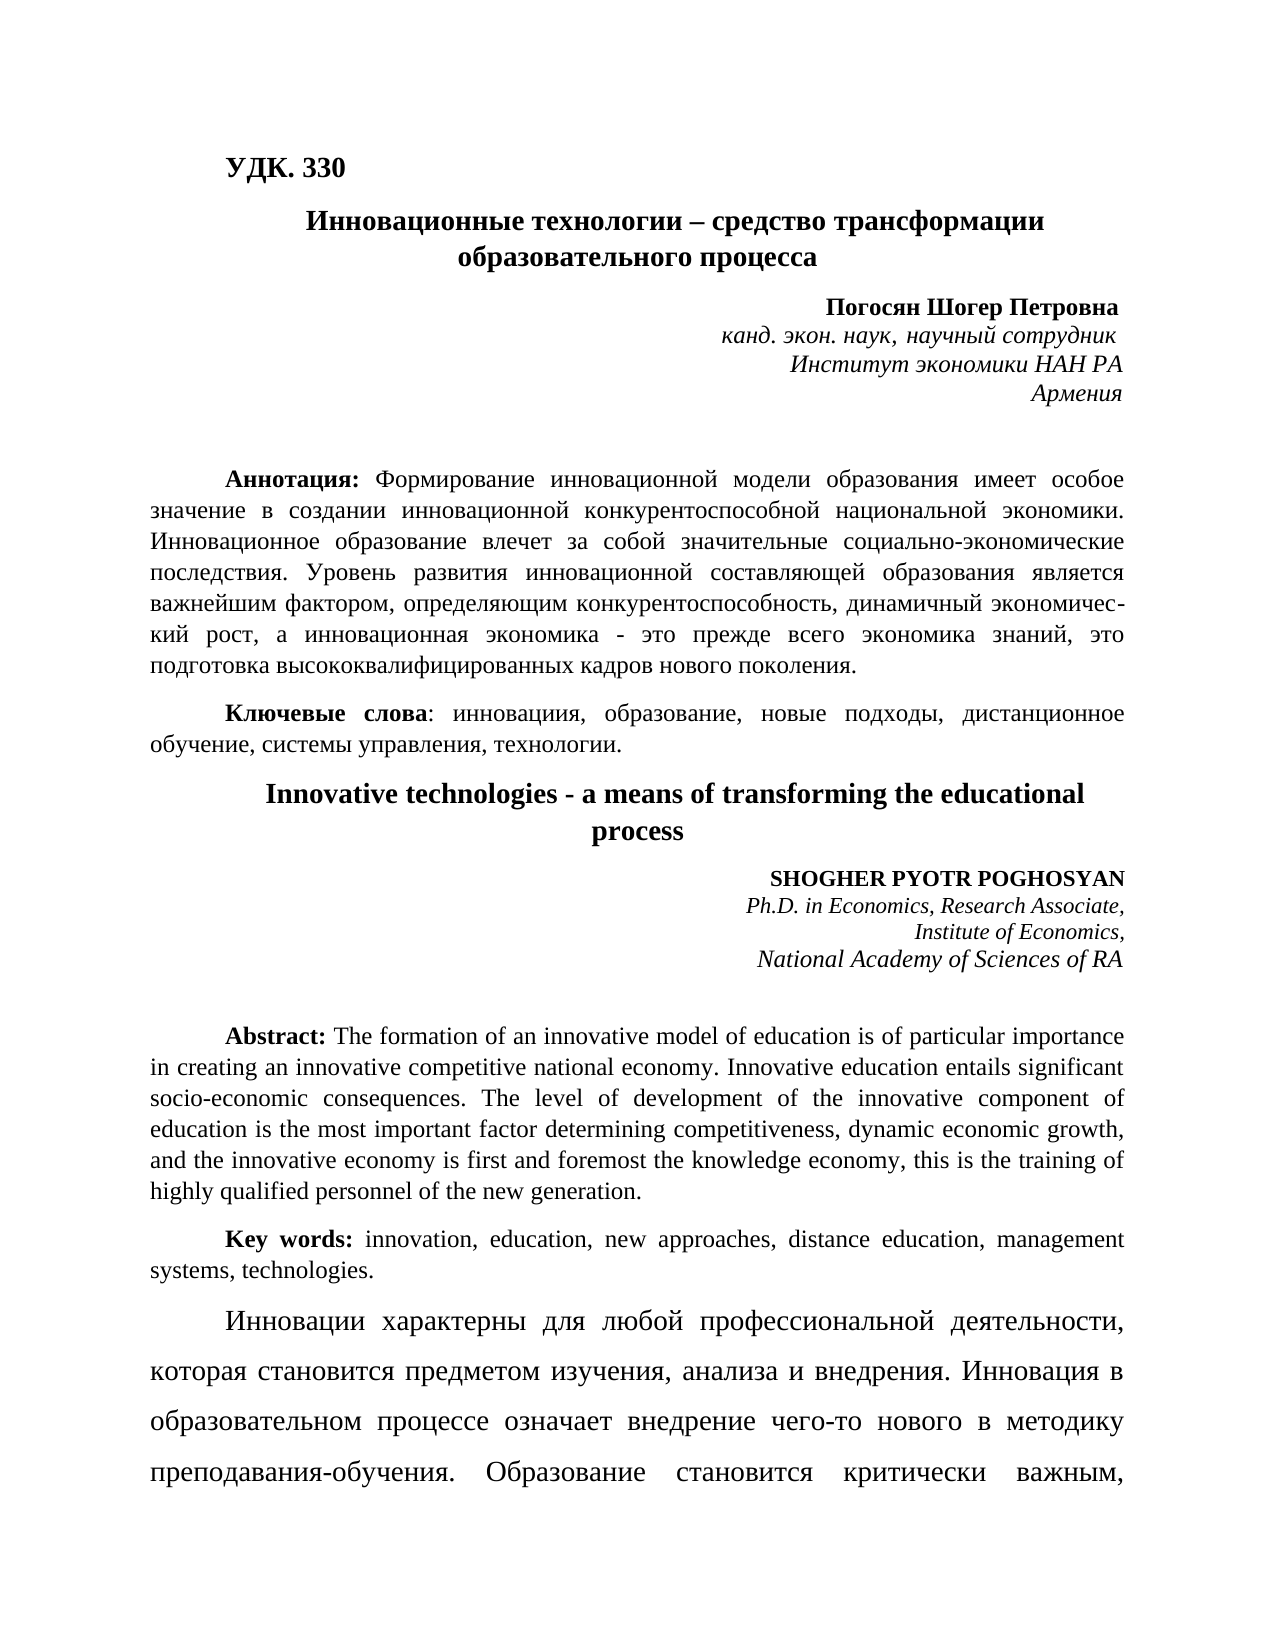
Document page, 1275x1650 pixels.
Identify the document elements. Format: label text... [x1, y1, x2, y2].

text National Academy of Sciences of RA [150, 944, 1125, 973]
text Innovative technologies - a means of transforming the educational process [150, 777, 1125, 846]
text Ph.D. in Economics, Research Associate, [150, 892, 1125, 918]
text SHOGHER PYOTR POGHOSYAN [150, 866, 1125, 892]
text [150, 1303, 1125, 1487]
text Аннотация: Формирование инновационной модели образования имеет особое значение в создании инновационной конкурентоспособной национальной экономики. Инновационное образование влечет за собой значительные социально-экономические последствия. Уровень развития инновационной составляющей образования является важнейшим фактором, определяющим конкурентоспособность, динамичный экономический рост, а инновационная экономика - это прежде всего экономика знаний, это подготовка высококвалифицированных кадров нового поколения. [150, 464, 1125, 679]
text Инновационные технологии – средство трансформации образовательного процесса [150, 203, 1125, 272]
text Key words: innovation, education, new approaches, distance education, management systems, technologies. [150, 1224, 1125, 1284]
text УДК. 330 [150, 150, 1125, 183]
text Abstract: The formation of an innovative model of education is of particular importance in creating an innovative competitive national economy. Innovative education entails significant socio-economic consequences. The level of development of the innovative component of education is the most important factor determining competitiveness, dynamic economic growth, and the innovative economy is first and foremost the knowledge economy, this is the training of highly qualified personnel of the new generation. [150, 1021, 1125, 1205]
text Погосян Шогер Петровна канд. экон. наук, научный сотрудник Институт экономики НАН РА Армения [209, 292, 1125, 407]
text Ключевые слова: инновациия, образование, новые подходы, дистанционное обучение, системы управления, технологии. [150, 698, 1125, 758]
text Institute of Economics, [150, 918, 1125, 944]
